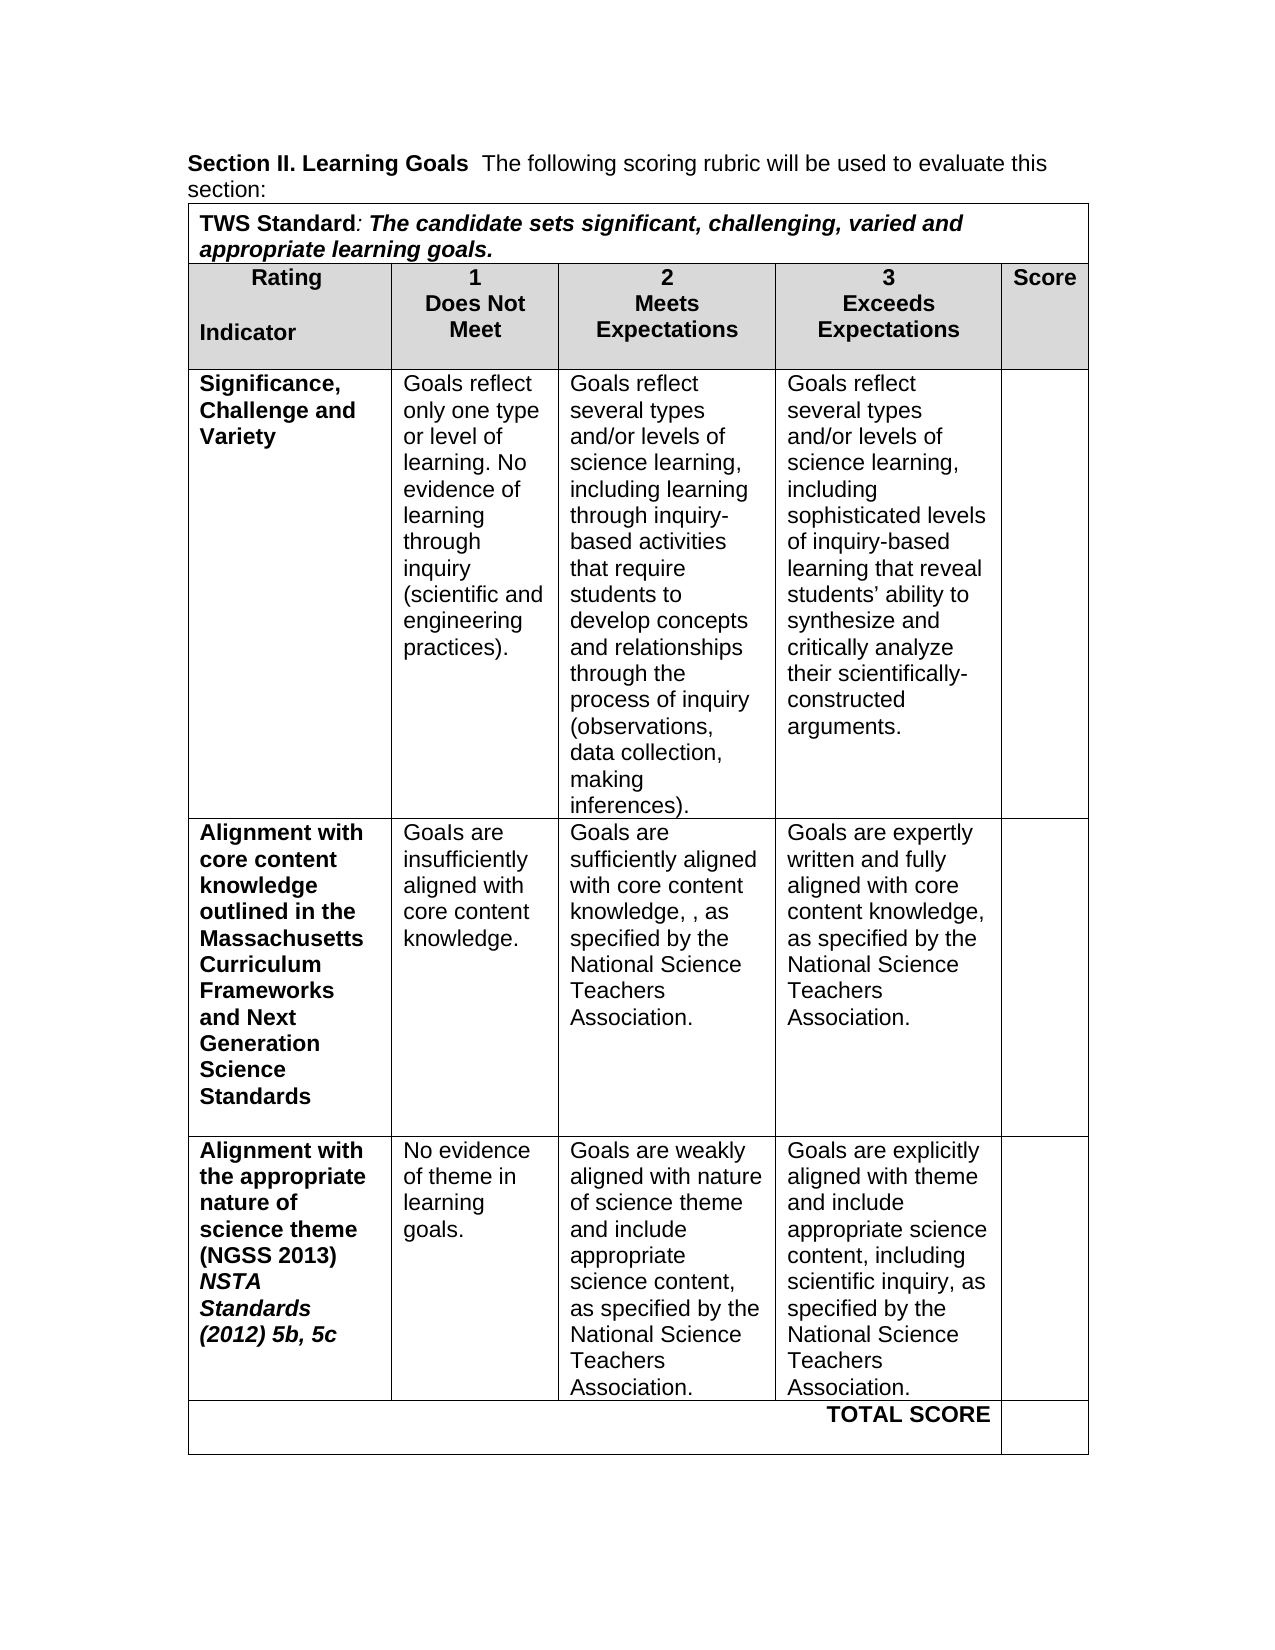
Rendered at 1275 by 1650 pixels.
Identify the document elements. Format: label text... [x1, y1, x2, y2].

table_cell Significance, Challenge and Variety [189, 370, 391, 818]
table_cell [1002, 370, 1088, 818]
table_cell Goals reflect several types and/or levels of science learning, including learning through inquiry-based activities that require students to develop concepts and relationships through the process of inquiry (observations, data collection, making inferences). [559, 370, 775, 818]
table_cell Alignment with the appropriate nature of science theme (NGSS 2013) NSTA Standards (2012) 5b, 5c [189, 1137, 391, 1400]
table_cell 1 Does Not Meet [392, 264, 558, 369]
table_cell Goals are expertly written and fully aligned with core content knowledge, as specified by the National Science Teachers Association. [776, 819, 1001, 1136]
table_cell Goals are sufficiently aligned with core content knowledge, , as specified by the National Science Teachers Association. [559, 819, 775, 1136]
table_cell No evidence of theme in learning goals. [392, 1137, 558, 1400]
table_cell [1002, 819, 1088, 1136]
table_cell Goals reflect several types and/or levels of science learning, including sophisticated levels of inquiry-based learning that reveal students’ ability to synthesize and critically analyze their scientifically-constructed arguments. [776, 370, 1001, 818]
table_cell Goals reflect only one type or level of learning. No evidence of learning through inquiry (scientific and engineering practices). [392, 370, 558, 818]
table_cell [1002, 1401, 1088, 1454]
table_cell Alignment with core content knowledge outlined in the Massachusetts Curriculum Frameworks and Next Generation Science Standards [189, 819, 391, 1136]
table_cell GoaIs are insufficiently aligned with core content knowledge. [392, 819, 558, 1136]
table_cell Goals are explicitly aligned with theme and include appropriate science content, including scientific inquiry, as specified by the National Science Teachers Association. [776, 1137, 1001, 1400]
table_cell Score [1002, 264, 1088, 369]
table_cell Goals are weakly aligned with nature of science theme and include appropriate science content, as specified by the National Science Teachers Association. [559, 1137, 775, 1400]
table_cell 2 Meets Expectations [559, 264, 775, 369]
table_cell 3 Exceeds Expectations [776, 264, 1001, 369]
table_cell Rating Indicator [189, 264, 391, 369]
table_cell [1002, 1137, 1088, 1400]
table_header TWS Standard: The candidate sets significant, challenging, varied and appropriate learning goals. [189, 204, 1088, 263]
text Section II. Learning Goals The following scoring rubric will be used to evaluate this section: [187, 150, 1087, 203]
table_cell TOTAL SCORE [189, 1401, 1001, 1454]
